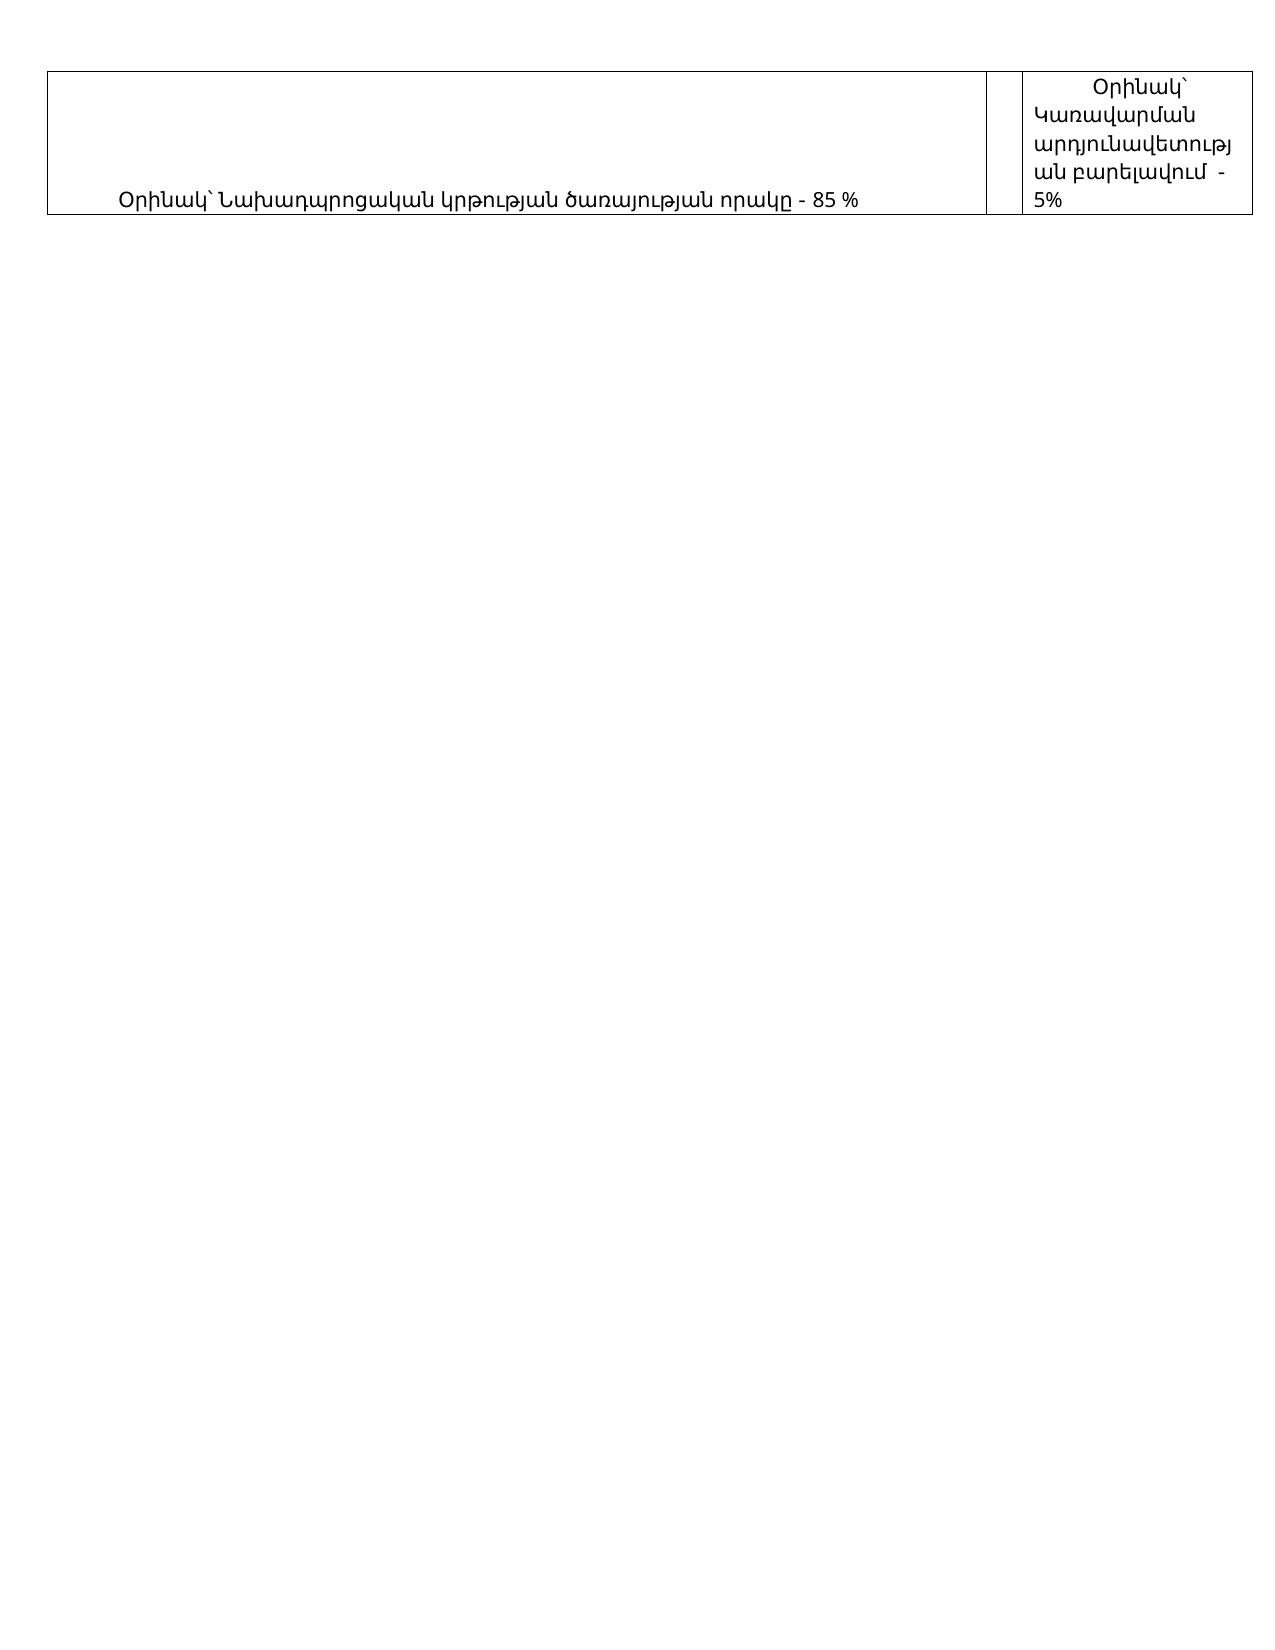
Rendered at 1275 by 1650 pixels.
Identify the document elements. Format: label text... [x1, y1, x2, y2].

table_cell Օրինակ՝ Կառավարման արդյունավետության բարելավում - 5% [1023, 72, 1252, 214]
table_cell Օրինակ՝ Նախադպրոցական կրթության ծառայության որակը - 85 % [48, 72, 986, 214]
